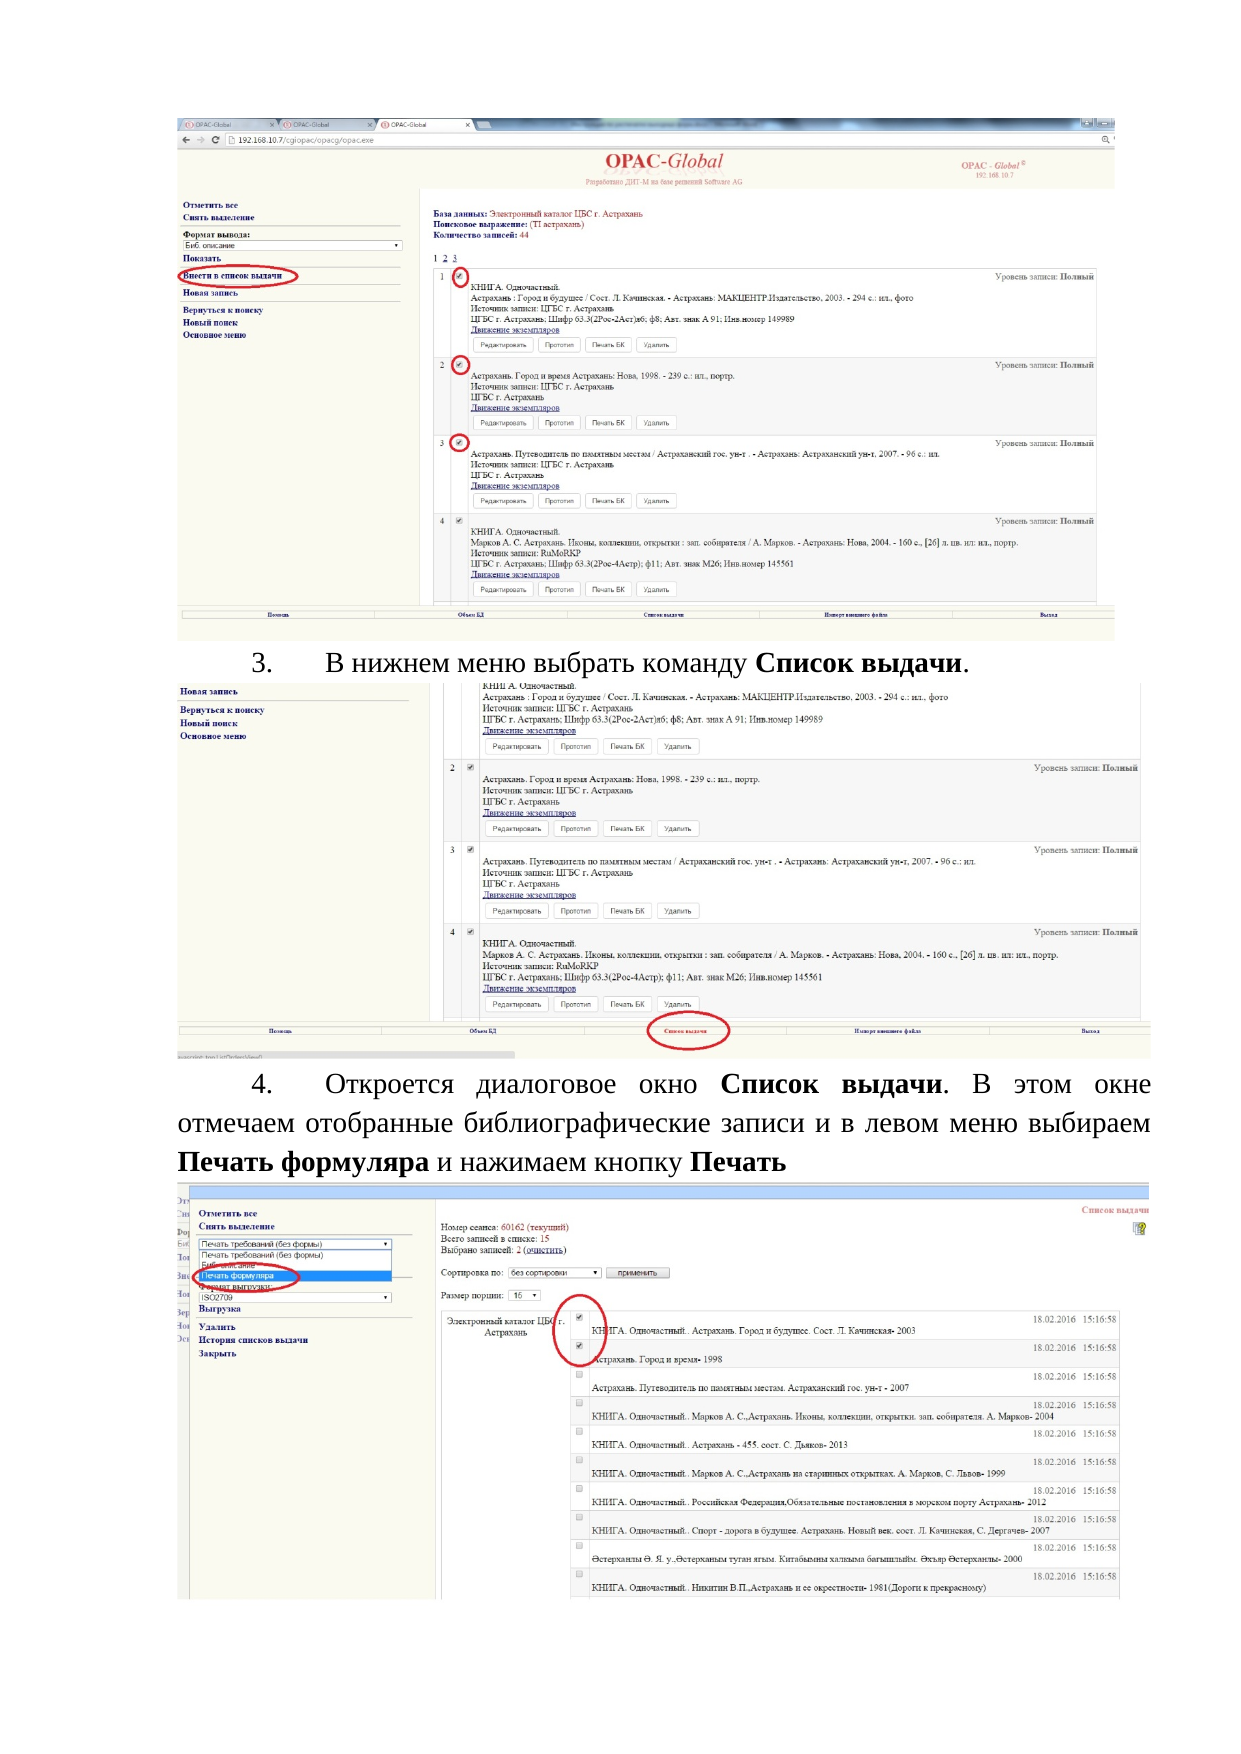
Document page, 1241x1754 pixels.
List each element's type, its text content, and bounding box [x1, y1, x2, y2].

picture [177, 118, 1115, 641]
list В нижнем меню выбрать команду Список выдачи. [177, 645, 1152, 678]
picture [177, 683, 1151, 1062]
list Откроется диалоговое окно Список выдачи. В этом окне отмечаем отобранные библиографические записи и в левом меню выбираем Печать формуляра и нажимаем кнопку Печать [177, 1067, 1152, 1177]
picture [177, 1182, 1149, 1620]
